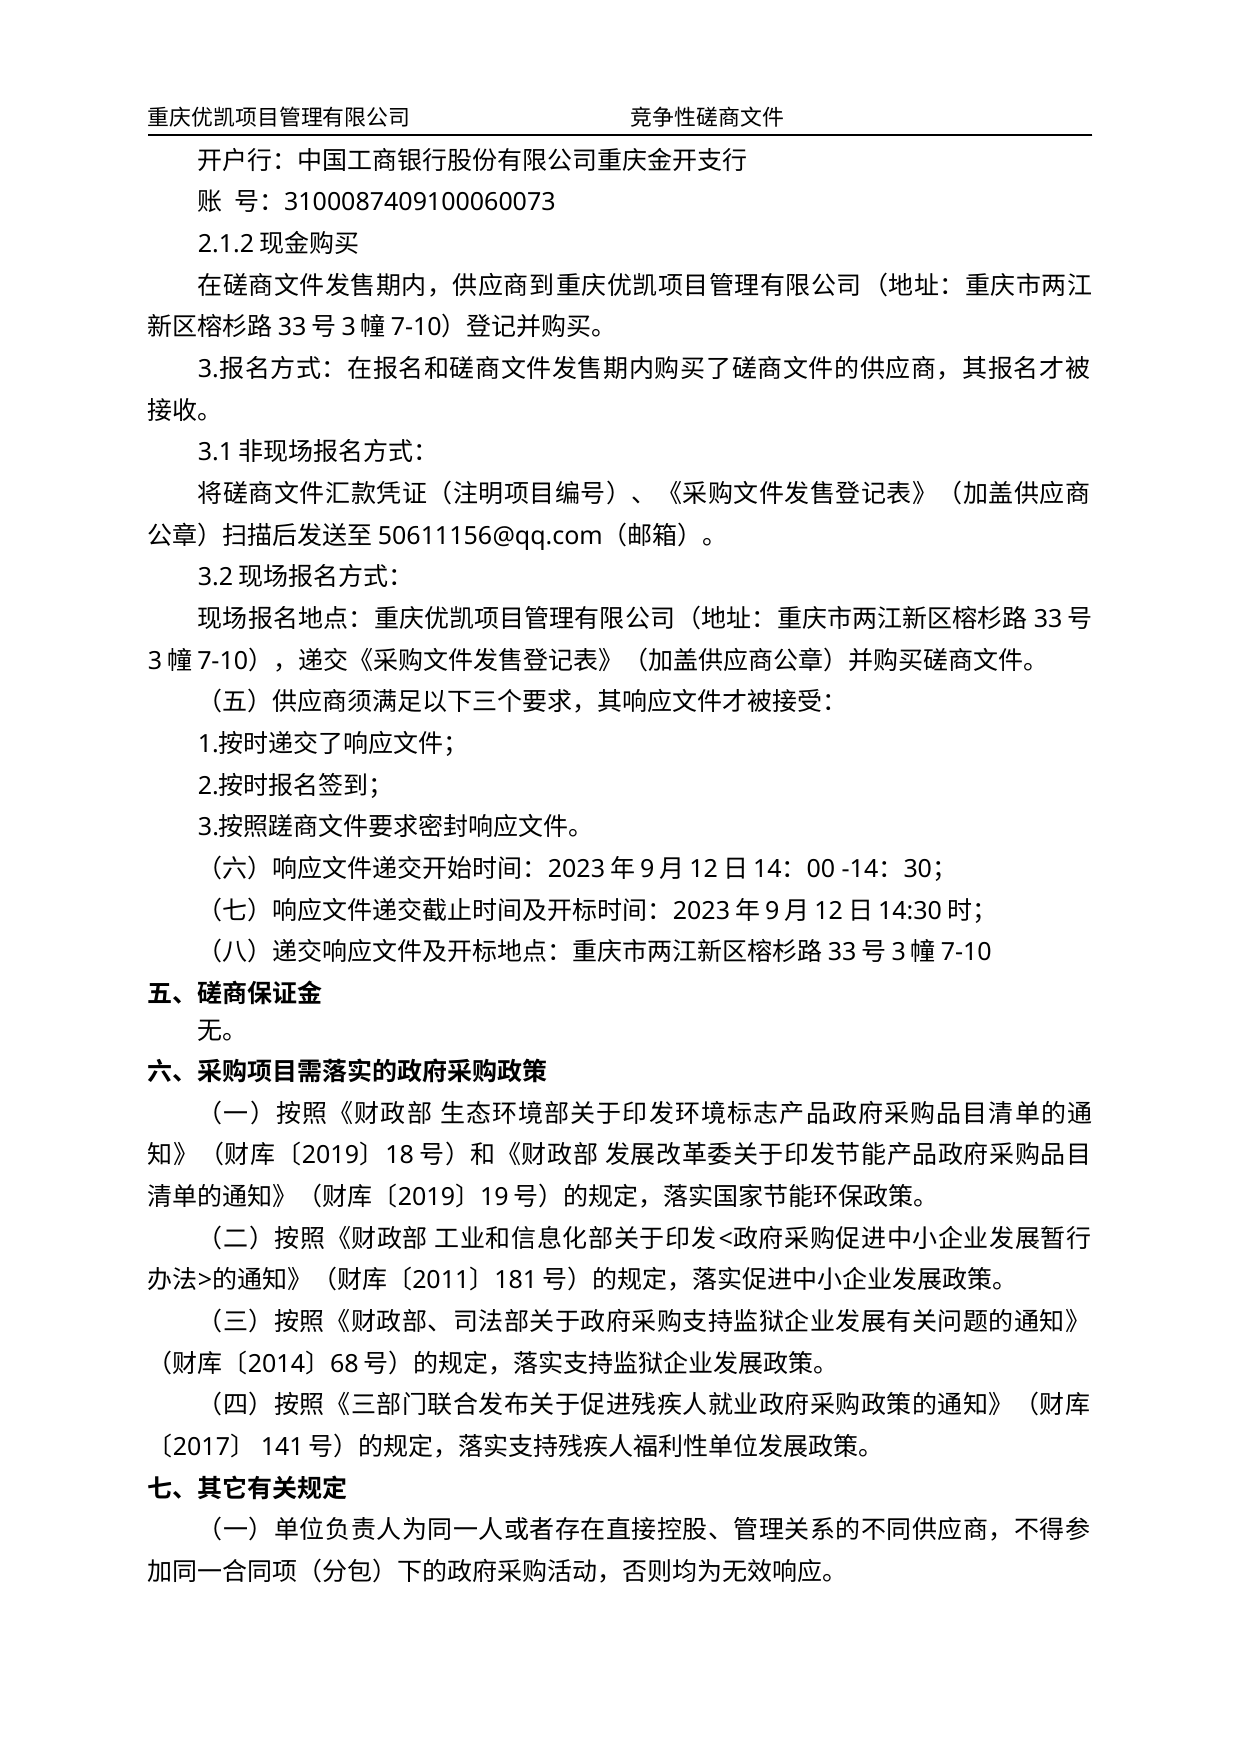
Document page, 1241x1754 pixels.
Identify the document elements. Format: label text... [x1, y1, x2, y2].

text （二）按照《财政部 工业和信息化部关于印发<政府采购促进中小企业发展暂行办法>的通知》（财库〔2011〕181号）的规定，落实促进中小企业发展政策。 [148, 1214, 1092, 1297]
text 开户行：中国工商银行股份有限公司重庆金开支行 [148, 136, 1092, 177]
subtitle 七、其它有关规定 [148, 1464, 1092, 1505]
text 无。 [148, 1011, 1092, 1047]
text 3.1非现场报名方式： [148, 427, 1092, 469]
text 在磋商文件发售期内，供应商到重庆优凯项目管理有限公司（地址：重庆市两江新区榕杉路33号3幢7-10）登记并购买。 [148, 261, 1092, 344]
text （三）按照《财政部、司法部关于政府采购支持监狱企业发展有关问题的通知》（财库〔2014〕68号）的规定，落实支持监狱企业发展政策。 [148, 1297, 1092, 1380]
subtitle 五、磋商保证金 [148, 969, 1092, 1011]
text 将磋商文件汇款凭证（注明项目编号）、《采购文件发售登记表》（加盖供应商公章）扫描后发送至50611156@qq.com（邮箱）。 [148, 469, 1092, 552]
text 账 号：3100087409100060073 [148, 177, 1092, 219]
text （四）按照《三部门联合发布关于促进残疾人就业政府采购政策的通知》（财库〔2017〕 141号）的规定，落实支持残疾人福利性单位发展政策。 [148, 1380, 1092, 1464]
text 3.按照蹉商文件要求密封响应文件。 [148, 802, 1092, 844]
text （七）响应文件递交截止时间及开标时间：2023年9月12日14:30时； [148, 886, 1092, 927]
text 3.报名方式：在报名和磋商文件发售期内购买了磋商文件的供应商，其报名才被接收。 [148, 344, 1092, 427]
text （五）供应商须满足以下三个要求，其响应文件才被接受： [148, 677, 1092, 719]
text （六）响应文件递交开始时间：2023年9月12日14：00 -14：30； [148, 844, 1092, 886]
text （一）按照《财政部 生态环境部关于印发环境标志产品政府采购品目清单的通知》（财库〔2019〕18号）和《财政部 发展改革委关于印发节能产品政府采购品目清单的通知》（财库〔2019〕19号）的规定，落实国家节能环保政策。 [148, 1089, 1092, 1214]
text 2.按时报名签到； [148, 761, 1092, 802]
text （八）递交响应文件及开标地点：重庆市两江新区榕杉路33号3幢7-10 [148, 927, 1092, 969]
text 1.按时递交了响应文件； [148, 719, 1092, 761]
subtitle 六、采购项目需落实的政府采购政策 [148, 1047, 1092, 1089]
text 3.2现场报名方式： [148, 552, 1092, 594]
text 现场报名地点：重庆优凯项目管理有限公司（地址：重庆市两江新区榕杉路33号3幢7-10），递交《采购文件发售登记表》（加盖供应商公章）并购买磋商文件。 [148, 594, 1092, 677]
text （一）单位负责人为同一人或者存在直接控股、管理关系的不同供应商，不得参加同一合同项（分包）下的政府采购活动，否则均为无效响应。 [148, 1505, 1092, 1589]
text 2.1.2现金购买 [148, 219, 1092, 261]
